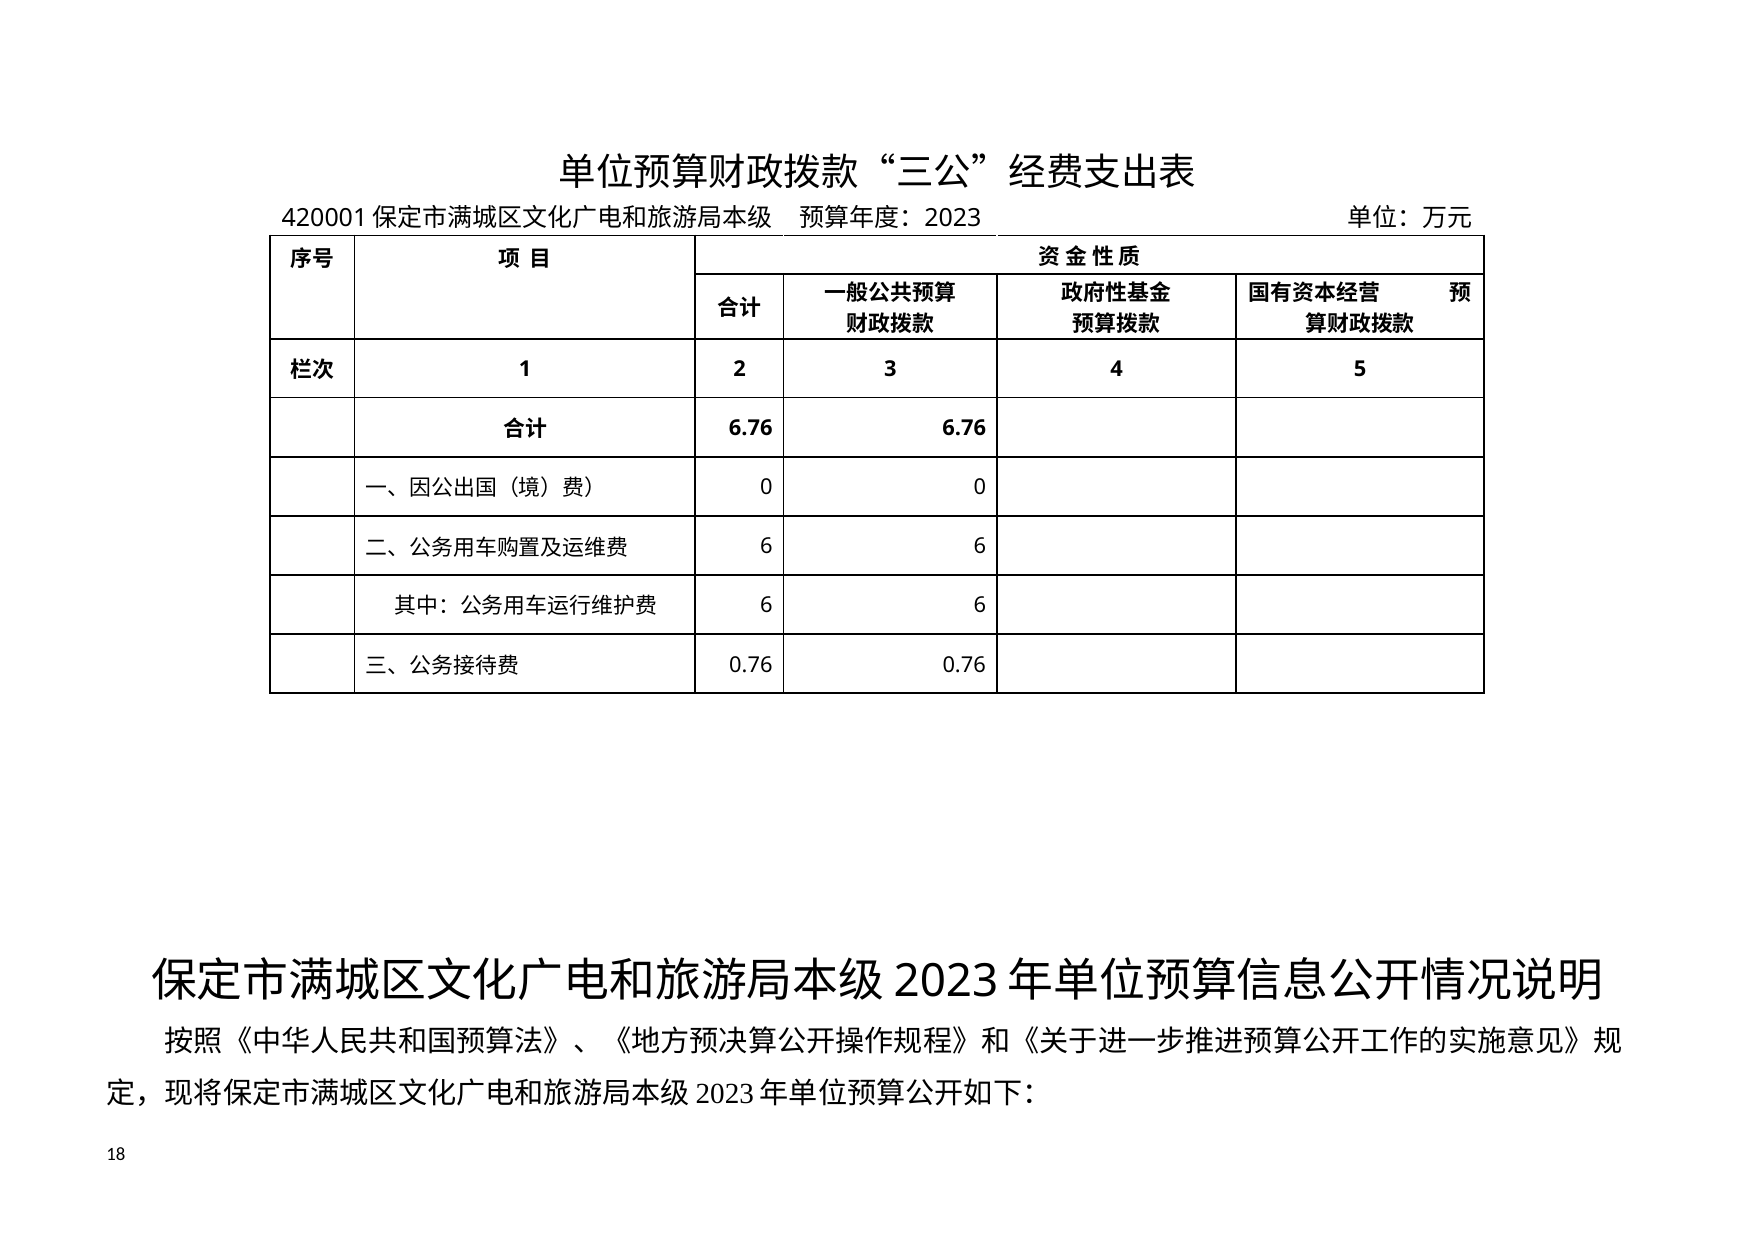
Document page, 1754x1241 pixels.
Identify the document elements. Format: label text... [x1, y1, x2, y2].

table_cell 0.76 [696, 635, 783, 692]
table_cell 序号 [271, 236, 354, 338]
table_cell 国有资本经营 预算财政拨款 [1237, 275, 1483, 338]
text 按照《中华人民共和国预算法》、《地方预决算公开操作规程》和《关于进一步推进预算公开工作的实施意见》规定，现将保定市满城区文化广电和旅游局本级2023年单位预算公开如下： [106, 1010, 1648, 1114]
table_cell 6 [784, 517, 996, 574]
text 保定市满城区文化广电和旅游局本级2023年单位预算信息公开情况说明 [106, 943, 1648, 1010]
table_cell 4 [998, 340, 1235, 397]
table_cell 6 [696, 576, 783, 633]
table_cell [998, 517, 1235, 574]
table_cell [998, 635, 1235, 692]
table_cell 1 [355, 340, 694, 397]
table_cell [1237, 635, 1483, 692]
table_cell 资 金 性 质 [696, 236, 1483, 273]
table_cell 项 目 [355, 236, 694, 338]
table_cell 其中：公务用车运行维护费 [355, 576, 694, 633]
table_cell [271, 398, 354, 456]
table_header 预算年度：2023 [784, 198, 996, 234]
table_cell 6.76 [784, 398, 996, 456]
table_cell 栏次 [271, 340, 354, 397]
table_cell [271, 517, 354, 574]
table_cell 5 [1237, 340, 1483, 397]
table_cell 0.76 [784, 635, 996, 692]
table_cell 合计 [696, 275, 783, 338]
table_cell 6.76 [696, 398, 783, 456]
table_cell [998, 458, 1235, 515]
table_cell 合计 [355, 398, 694, 456]
table_cell 3 [784, 340, 996, 397]
table_cell [1237, 517, 1483, 574]
text 单位预算财政拨款“三公”经费支出表 [106, 142, 1648, 196]
table_cell [998, 398, 1235, 456]
table_cell [1237, 576, 1483, 633]
table_cell 2 [696, 340, 783, 397]
table_cell 0 [696, 458, 783, 515]
table_cell 政府性基金 预算拨款 [998, 275, 1235, 338]
table_cell [998, 576, 1235, 633]
table_cell 6 [784, 576, 996, 633]
table_cell 6 [696, 517, 783, 574]
table_cell 一般公共预算 财政拨款 [784, 275, 996, 338]
table_cell 二、公务用车购置及运维费 [355, 517, 694, 574]
table_cell [271, 576, 354, 633]
table_header 单位：万元 [998, 198, 1483, 234]
table_cell [1237, 458, 1483, 515]
table_cell 三、公务接待费 [355, 635, 694, 692]
table_cell [271, 635, 354, 692]
table_cell [271, 458, 354, 515]
table_cell 0 [784, 458, 996, 515]
table_header 420001保定市满城区文化广电和旅游局本级 [271, 198, 783, 234]
table_cell [1237, 398, 1483, 456]
table_cell 一、因公出国（境）费） [355, 458, 694, 515]
